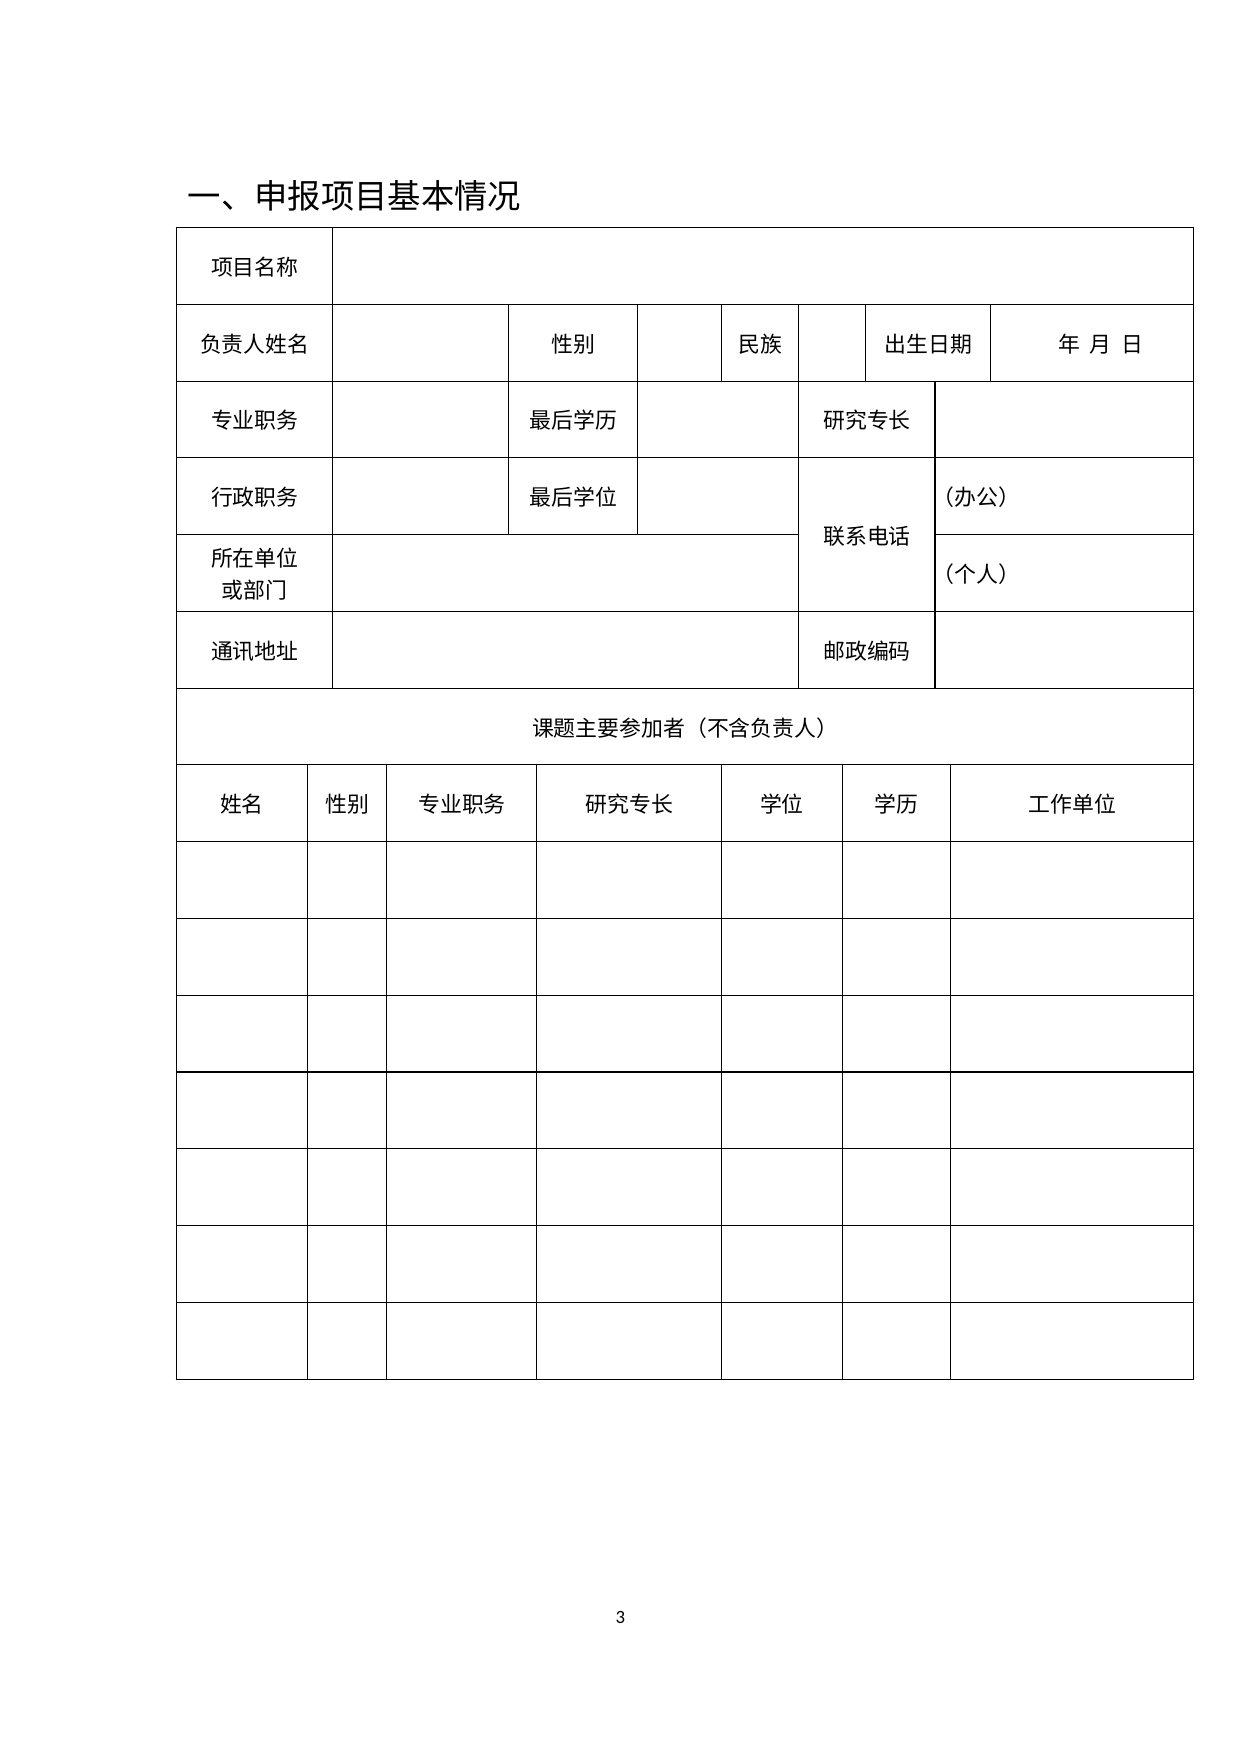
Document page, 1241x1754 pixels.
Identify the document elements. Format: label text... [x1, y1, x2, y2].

table_cell 性别 [509, 305, 637, 381]
table_cell [177, 1149, 307, 1225]
table_header [333, 228, 1193, 304]
table_cell [308, 1073, 386, 1148]
table_cell [722, 842, 842, 918]
table_cell [951, 1149, 1193, 1225]
table_cell [936, 382, 1193, 457]
table_cell [722, 1073, 842, 1148]
table_cell [177, 996, 307, 1071]
table_cell 研究专长 [799, 382, 934, 457]
table_cell [387, 1303, 536, 1378]
table_cell [177, 1073, 307, 1148]
table_cell [537, 1073, 721, 1148]
table_cell [638, 305, 721, 381]
table_cell （办公） [936, 458, 1193, 534]
table_cell 学位 [722, 765, 842, 841]
table_cell [936, 612, 1193, 688]
table_cell [177, 919, 307, 995]
table_cell [537, 1149, 721, 1225]
table_cell [843, 1226, 950, 1302]
table_cell [951, 1226, 1193, 1302]
table_cell 最后学位 [509, 458, 637, 534]
table_cell [333, 382, 508, 457]
table_cell [799, 305, 865, 381]
table_cell [537, 996, 721, 1071]
text 一、申报项目基本情况 [187, 162, 1053, 227]
table_cell [537, 919, 721, 995]
table_cell [333, 612, 798, 688]
table_cell [387, 1073, 536, 1148]
table_cell 通讯地址 [177, 612, 332, 688]
table_cell [387, 919, 536, 995]
table_cell 年 月 日 [991, 305, 1193, 381]
table_cell [843, 996, 950, 1071]
table_cell 民族 [722, 305, 798, 381]
table_cell 性别 [308, 765, 386, 841]
table_cell [537, 842, 721, 918]
table_cell 负责人姓名 [177, 305, 332, 381]
table_cell 邮政编码 [799, 612, 934, 688]
table_cell [722, 1226, 842, 1302]
table_cell [537, 1226, 721, 1302]
table_cell [177, 1303, 307, 1378]
table_cell 联系电话 [799, 458, 934, 611]
table_cell 姓名 [177, 765, 307, 841]
table_cell [722, 1149, 842, 1225]
table_cell [387, 1226, 536, 1302]
table_cell [308, 1149, 386, 1225]
table_cell 行政职务 [177, 458, 332, 534]
table_cell 研究专长 [537, 765, 721, 841]
table_cell [951, 996, 1193, 1071]
table_cell [843, 1073, 950, 1148]
table_cell [722, 919, 842, 995]
table_cell [387, 996, 536, 1071]
table_cell [387, 842, 536, 918]
table_cell 专业职务 [177, 382, 332, 457]
table_cell [308, 1226, 386, 1302]
table_cell 学历 [843, 765, 950, 841]
table_cell [537, 1303, 721, 1378]
table_cell [177, 1226, 307, 1302]
table_cell 所在单位 或部门 [177, 535, 332, 611]
table_cell [308, 842, 386, 918]
table_cell [951, 1303, 1193, 1378]
table_cell 工作单位 [951, 765, 1193, 841]
table_cell [308, 1303, 386, 1378]
table_cell （个人） [936, 535, 1193, 611]
table_cell [638, 458, 798, 534]
table_cell [843, 842, 950, 918]
table_cell [843, 1303, 950, 1378]
table_cell 课题主要参加者（不含负责人） [177, 689, 1193, 764]
table_cell [722, 996, 842, 1071]
table_cell [843, 919, 950, 995]
table_cell 出生日期 [866, 305, 990, 381]
table_cell 最后学历 [509, 382, 637, 457]
table_cell [333, 535, 798, 611]
table_cell [951, 1073, 1193, 1148]
table_cell [951, 919, 1193, 995]
table_cell 专业职务 [387, 765, 536, 841]
table_cell [333, 305, 508, 381]
table_cell [177, 842, 307, 918]
table_cell [387, 1149, 536, 1225]
table_cell [722, 1303, 842, 1378]
table_cell [638, 382, 798, 457]
table_cell [308, 919, 386, 995]
table_cell [843, 1149, 950, 1225]
table_cell [333, 458, 508, 534]
table_cell [308, 996, 386, 1071]
table_header 项目名称 [177, 228, 332, 304]
table_cell [951, 842, 1193, 918]
